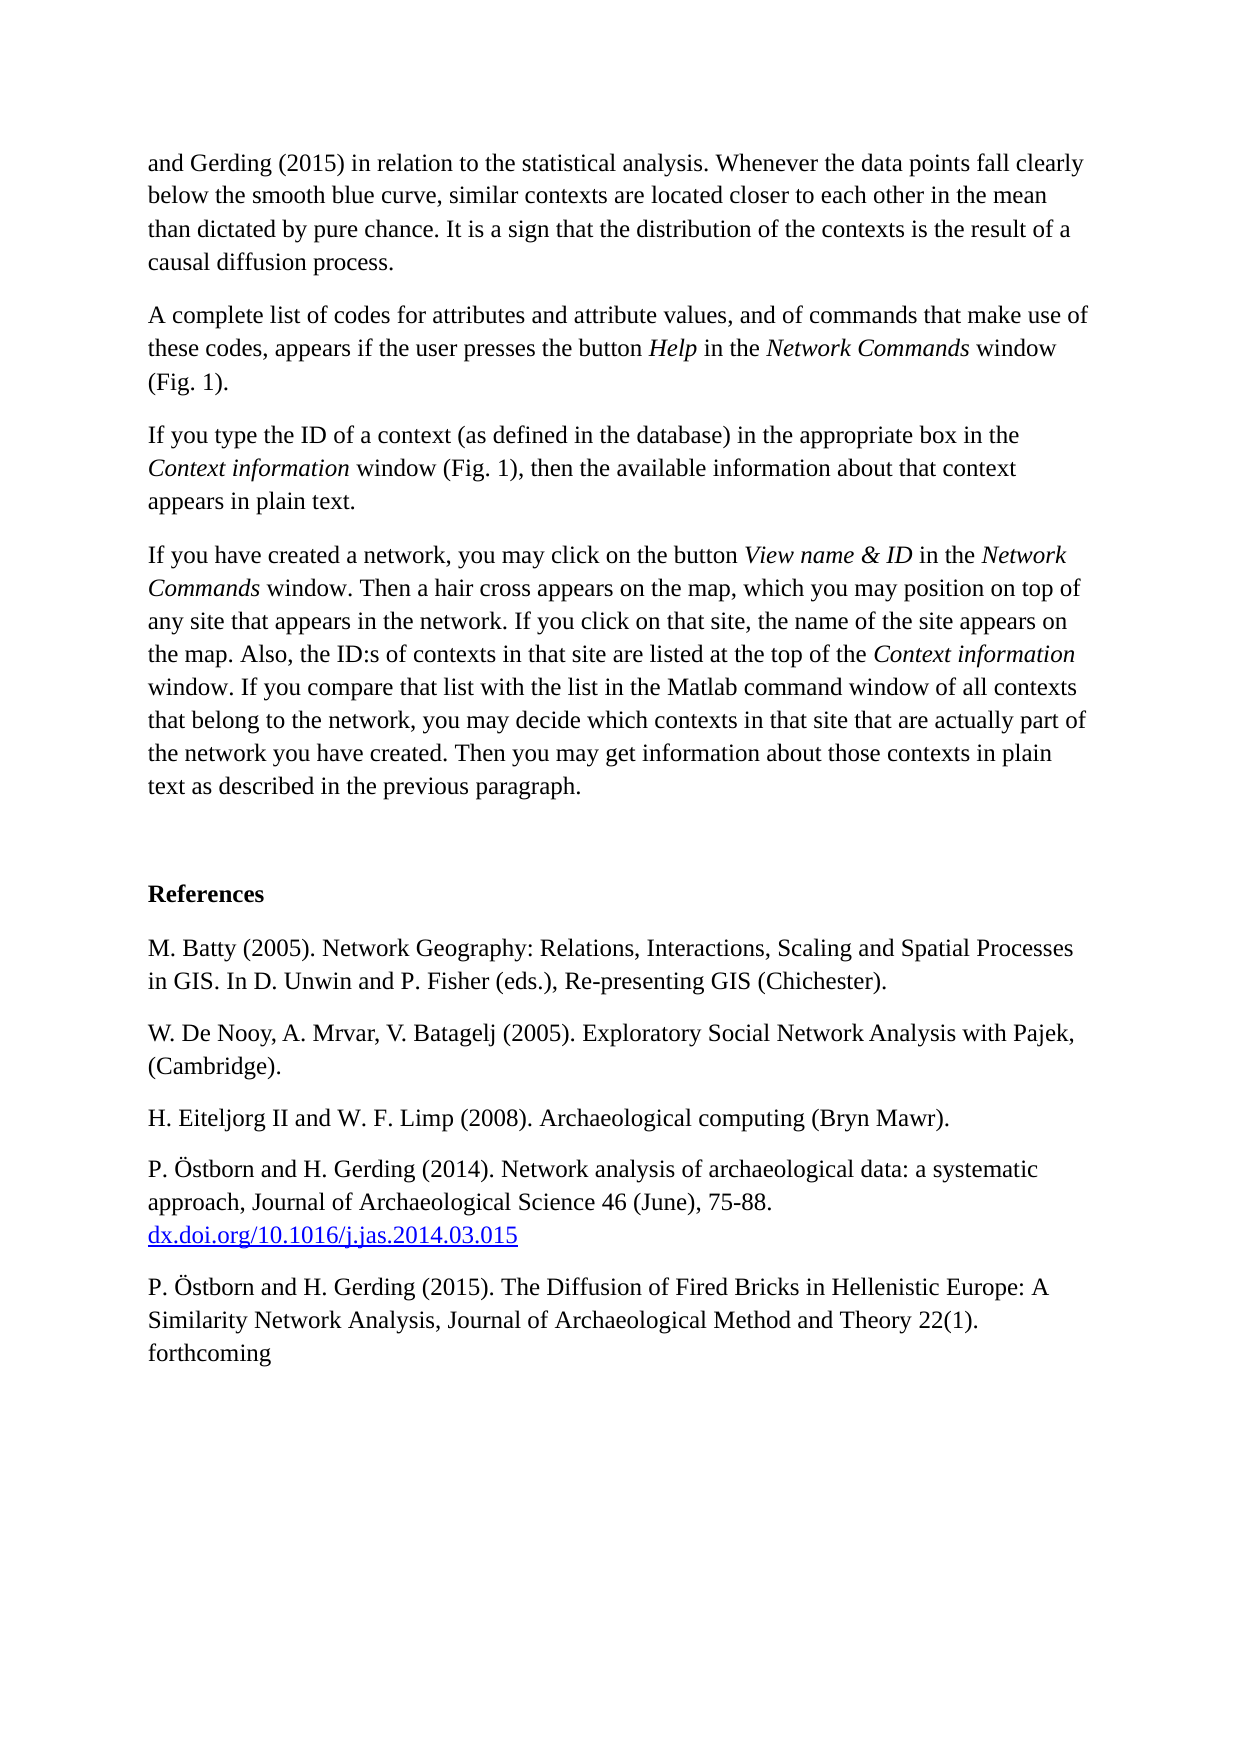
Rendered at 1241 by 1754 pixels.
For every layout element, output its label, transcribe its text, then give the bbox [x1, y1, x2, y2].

text If you have created a network, you may click on the button View name & ID in the Network Commands window. Then a hair cross appears on the map, which you may position on top of any site that appears in the network. If you click on that site, the name of the site appears on the map. Also, the ID:s of contexts in that site are listed at the top of the Context information window. If you compare that list with the list in the Matlab command window of all contexts that belong to the network, you may decide which contexts in that site that are actually part of the network you have created. Then you may get information about those contexts in plain text as described in the previous paragraph. [148, 540, 1093, 800]
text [148, 148, 1093, 275]
text P. Östborn and H. Gerding (2015). The Diffusion of Fired Bricks in Hellenistic Europe: A Similarity Network Analysis, Journal of Archaeological Method and Theory 22(1). forthcoming [148, 1272, 1093, 1367]
text M. Batty (2005). Network Geography: Relations, Interactions, Scaling and Spatial Processes in GIS. In D. Unwin and P. Fisher (eds.), Re-presenting GIS (Chichester). [148, 933, 1093, 995]
text H. Eiteljorg II and W. F. Limp (2008). Archaeological computing (Bryn Mawr). [148, 1103, 1093, 1131]
text P. Östborn and H. Gerding (2014). Network analysis of archaeological data: a systematic approach, Journal of Archaeological Science 46 (June), 75-88. dx.doi.org/10.1016/j.jas.2014.03.015 [148, 1154, 1093, 1249]
subtitle W. De Nooy, A. Mrvar, V. Batagelj (2005). Exploratory Social Network Analysis with Pajek, (Cambridge). [148, 1018, 1093, 1079]
text If you type the ID of a context (as defined in the database) in the appropriate box in the Context information window (Fig. 1), then the available information about that context appears in plain text. [148, 420, 1093, 515]
text A complete list of codes for attributes and attribute values, and of commands that make use of these codes, appears if the user presses the button Help in the Network Commands window (Fig. 1). [148, 301, 1093, 395]
text References [148, 879, 1093, 908]
